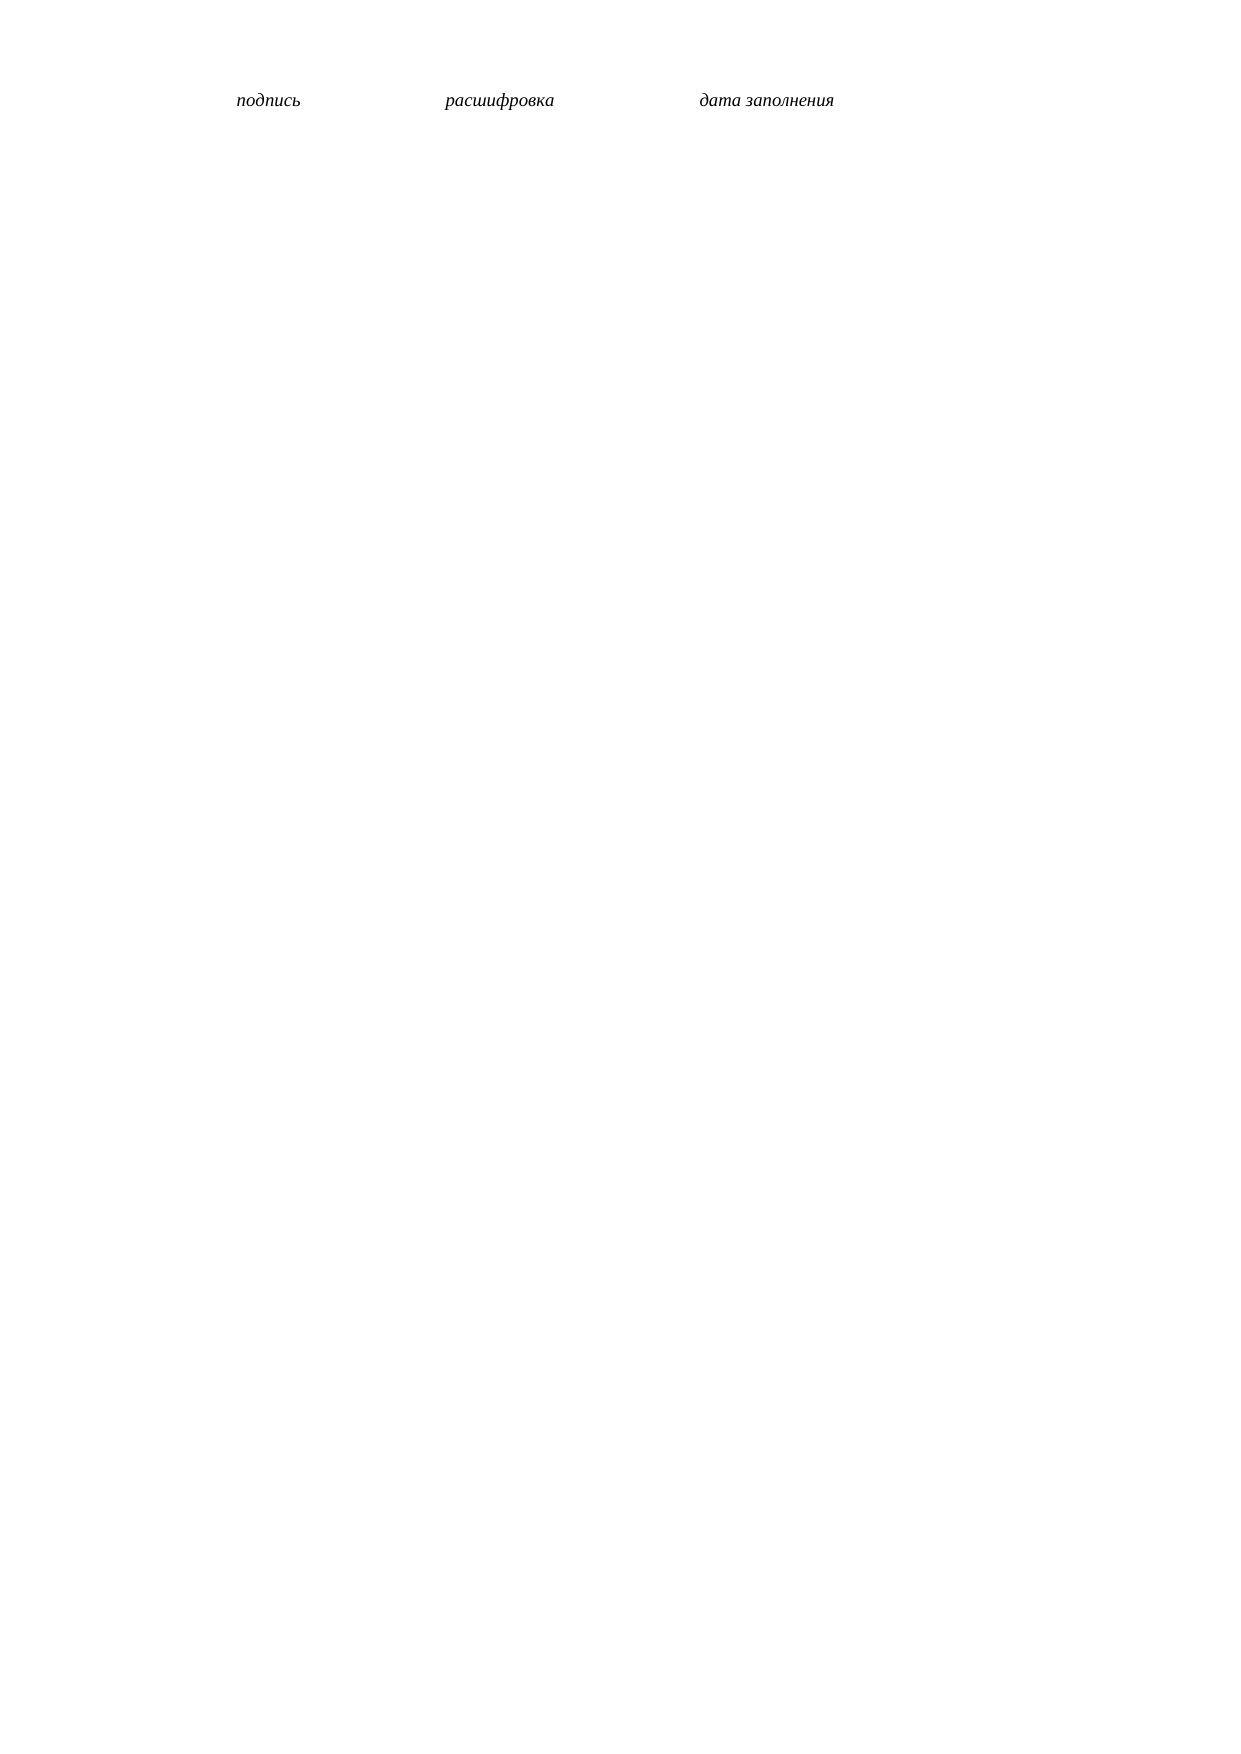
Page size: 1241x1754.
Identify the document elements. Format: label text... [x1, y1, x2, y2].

text подпись расшифровка дата заполнения [148, 89, 1152, 110]
